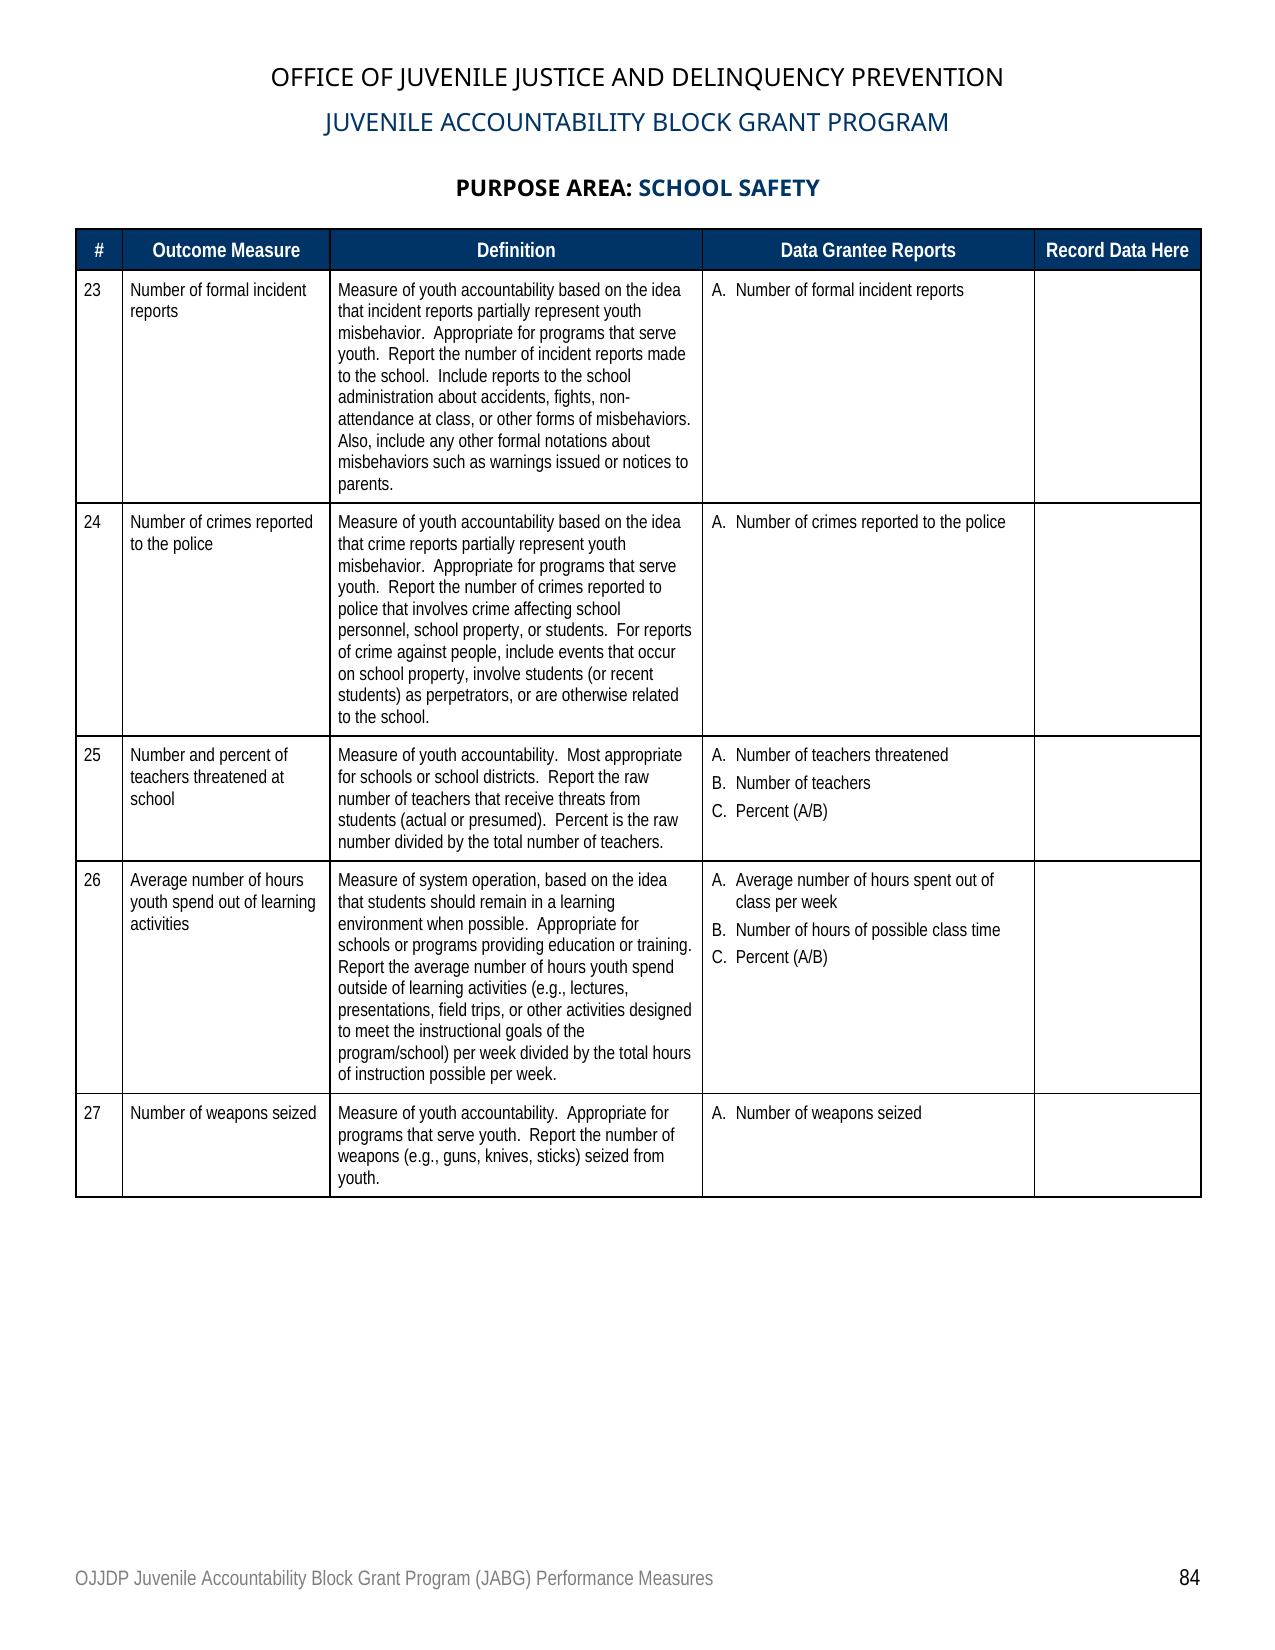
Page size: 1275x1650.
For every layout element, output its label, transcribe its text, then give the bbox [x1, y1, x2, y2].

table_cell Average number of hours spent out of class per week Number of hours of possible class time Percent (A/B) [703, 862, 1034, 1093]
table_header Definition [331, 230, 702, 269]
table_cell Measure of youth accountability based on the idea that incident reports partially represent youth misbehavior. Appropriate for programs that serve youth. Report the number of incident reports made to the school. Include reports to the school administration about accidents, fights, non-attendance at class, or other forms of misbehaviors. Also, include any other formal notations about misbehaviors such as warnings issued or notices to parents. [331, 271, 702, 502]
table_cell 26 [77, 862, 122, 1093]
table_cell Measure of youth accountability. Appropriate for programs that serve youth. Report the number of weapons (e.g., guns, knives, sticks) seized from youth. [331, 1094, 702, 1196]
table_cell 24 [77, 504, 122, 735]
table_cell [1035, 271, 1200, 502]
table_cell Measure of system operation, based on the idea that students should remain in a learning environment when possible. Appropriate for schools or programs providing education or training. Report the average number of hours youth spend outside of learning activities (e.g., lectures, presentations, field trips, or other activities designed to meet the instructional goals of the program/school) per week divided by the total hours of instruction possible per week. [331, 862, 702, 1093]
table_cell Number of crimes reported to the police [123, 504, 329, 735]
table_cell 27 [77, 1094, 122, 1196]
table_cell Number of teachers threatened Number of teachers Percent (A/B) [703, 737, 1034, 860]
table_cell Number of crimes reported to the police [703, 504, 1034, 735]
table_cell [1035, 504, 1200, 735]
table_cell Measure of youth accountability. Most appropriate for schools or school districts. Report the raw number of teachers that receive threats from students (actual or presumed). Percent is the raw number divided by the total number of teachers. [331, 737, 702, 860]
table_cell Average number of hours youth spend out of learning activities [123, 862, 329, 1093]
table_cell Number of formal incident reports [703, 271, 1034, 502]
table_header Outcome Measure [123, 230, 329, 269]
table_cell 23 [77, 271, 122, 502]
table_header Data Grantee Reports [703, 230, 1034, 269]
table_cell [1035, 1094, 1200, 1196]
table_header Record Data Here [1035, 230, 1200, 269]
table_header # [77, 230, 122, 269]
table_cell Number of weapons seized [703, 1094, 1034, 1196]
table_cell [1035, 737, 1200, 860]
table_cell [1035, 862, 1200, 1093]
table_cell Measure of youth accountability based on the idea that crime reports partially represent youth misbehavior. Appropriate for programs that serve youth. Report the number of crimes reported to police that involves crime affecting school personnel, school property, or students. For reports of crime against people, include events that occur on school property, involve students (or recent students) as perpetrators, or are otherwise related to the school. [331, 504, 702, 735]
table_cell Number of weapons seized [123, 1094, 329, 1196]
table_cell Number and percent of teachers threatened at school [123, 737, 329, 860]
table_cell 25 [77, 737, 122, 860]
table_cell Number of formal incident reports [123, 271, 329, 502]
